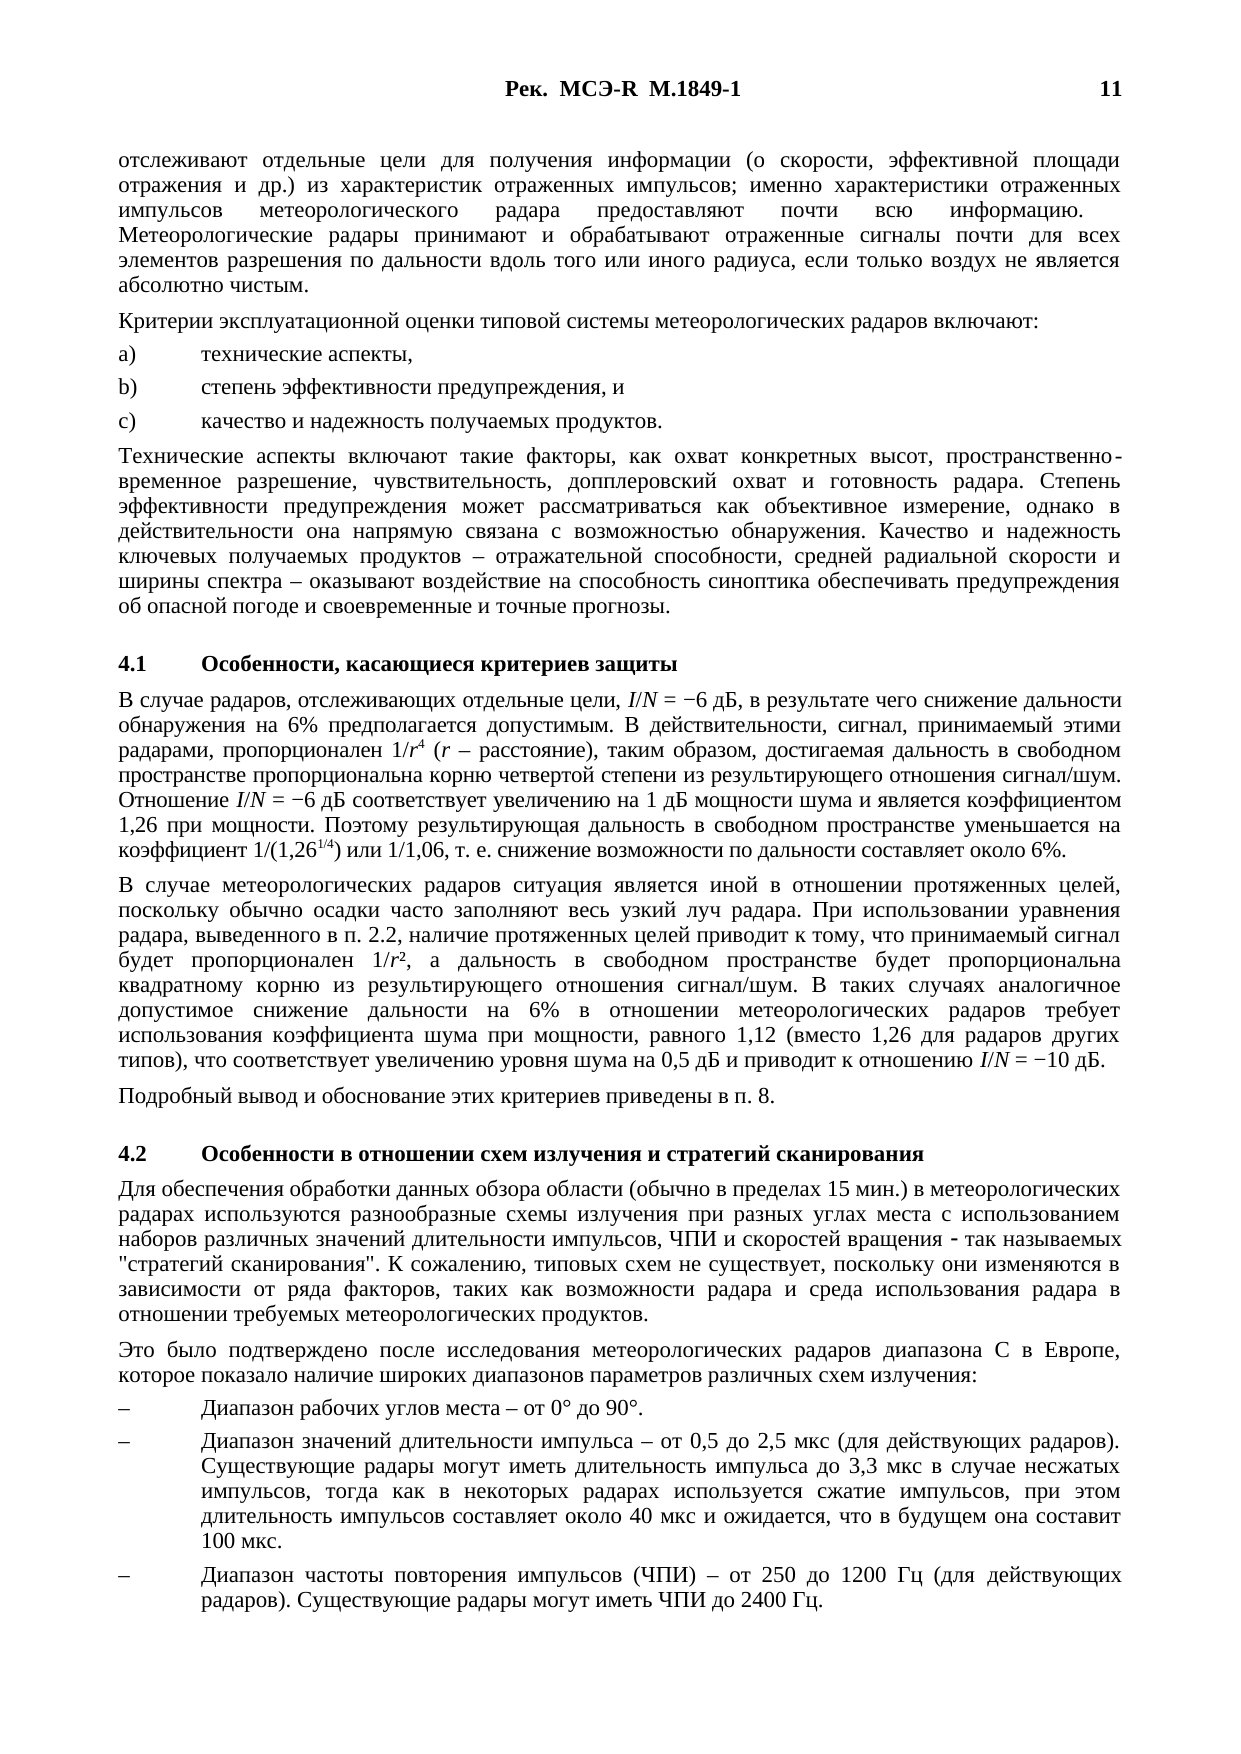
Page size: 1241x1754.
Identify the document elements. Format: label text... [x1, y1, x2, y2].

text Критерии эксплуатационной оценки типовой системы метеорологических радаров включают: [118, 308, 1122, 333]
text – Диапазон значений длительности импульса – от 0,5 до 2,5 мкс (для действующих радаров). Существующие радары могут иметь длительность импульса до 3,3 мкс в случае несжатых импульсов, тогда как в некоторых радарах используется сжатие импульсов, при этом длительность импульсов составляет около 40 мкс и ожидается, что в будущем она составит 100 мкс. [118, 1429, 1122, 1554]
text a) технические аспекты, [118, 341, 1122, 366]
text В случае метеорологических радаров ситуация является иной в отношении протяженных целей, поскольку обычно осадки часто заполняют весь узкий луч радара. При использовании уравнения радара, выведенного в п. 2.2, наличие протяженных целей приводит к тому, что принимаемый сигнал будет пропорционален 1/r², а дальность в свободном пространстве будет пропорциональна квадратному корню из результирующего отношения сигнал/шум. В таких случаях аналогичное допустимое снижение дальности на 6% в отношении метеорологических радаров требует использования коэффициента шума при мощности, равного 1,12 (вместо 1,26 для радаров других типов), что соответствует увеличению уровня шума на 0,5 дБ и приводит к отношению I/N = −10 дБ. [118, 873, 1122, 1073]
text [118, 148, 1122, 298]
text – Диапазон частоты повторения импульсов (ЧПИ) – от 250 до 1200 Гц (для действующих радаров). Существующие радары могут иметь ЧПИ до 2400 Гц. [118, 1562, 1122, 1612]
text Технические аспекты включают такие факторы, как охват конкретных высот, пространственно-временное разрешение, чувствительность, допплеровский охват и готовность радара. Степень эффективности предупреждения может рассматриваться как объективное измерение, однако в действительности она напрямую связана с возможностью обнаружения. Качество и надежность ключевых получаемых продуктов – отражательной способности, средней радиальной скорости и ширины спектра – оказывают воздействие на способность синоптика обеспечивать предупреждения об опасной погоде и своевременные и точные прогнозы. [118, 443, 1122, 618]
subtitle 4.2 Особенности в отношении схем излучения и стратегий сканирования [118, 1141, 1122, 1166]
text Подробный вывод и обоснование этих критериев приведены в п. 8. [118, 1083, 1122, 1108]
text c) качество и надежность получаемых продуктов. [118, 408, 1122, 433]
text Для обеспечения обработки данных обзора области (обычно в пределах 15 мин.) в метеорологических радарах используются разнообразные схемы излучения при разных углах места с использованием наборов различных значений длительности импульсов, ЧПИ и скоростей вращения так называемых "стратегий сканирования". К сожалению, типовых схем не существует, поскольку они изменяются в зависимости от ряда факторов, таких как возможности радара и среда использования радара в отношении требуемых метеорологических продуктов. [118, 1177, 1122, 1327]
text Это было подтверждено после исследования метеорологических радаров диапазона С в Европе, которое показало наличие широких диапазонов параметров различных схем излучения: [118, 1337, 1122, 1387]
text В случае радаров, отслеживающих отдельные цели, I/N = −6 дБ, в результате чего снижение дальности обнаружения на 6% предполагается допустимым. В действительности, сигнал, принимаемый этими радарами, пропорционален 1/r4 (r – расстояние), таким образом, достигаемая дальность в свободном пространстве пропорциональна корню четвертой степени из результирующего отношения сигнал/шум. Отношение I/N = −6 дБ соответствует увеличению на 1 дБ мощности шума и является коэффициентом 1,26 при мощности. Поэтому результирующая дальность в свободном пространстве уменьшается на коэффициент 1/(1,261/4) или 1/1,06, т. е. снижение возможности по дальности составляет около 6%. [118, 687, 1122, 862]
text b) степень эффективности предупреждения, и [118, 375, 1122, 400]
text – Диапазон рабочих углов места – от 0° до 90°. [118, 1396, 1122, 1421]
subtitle 4.1 Особенности, касающиеся критериев защиты [118, 652, 1122, 677]
